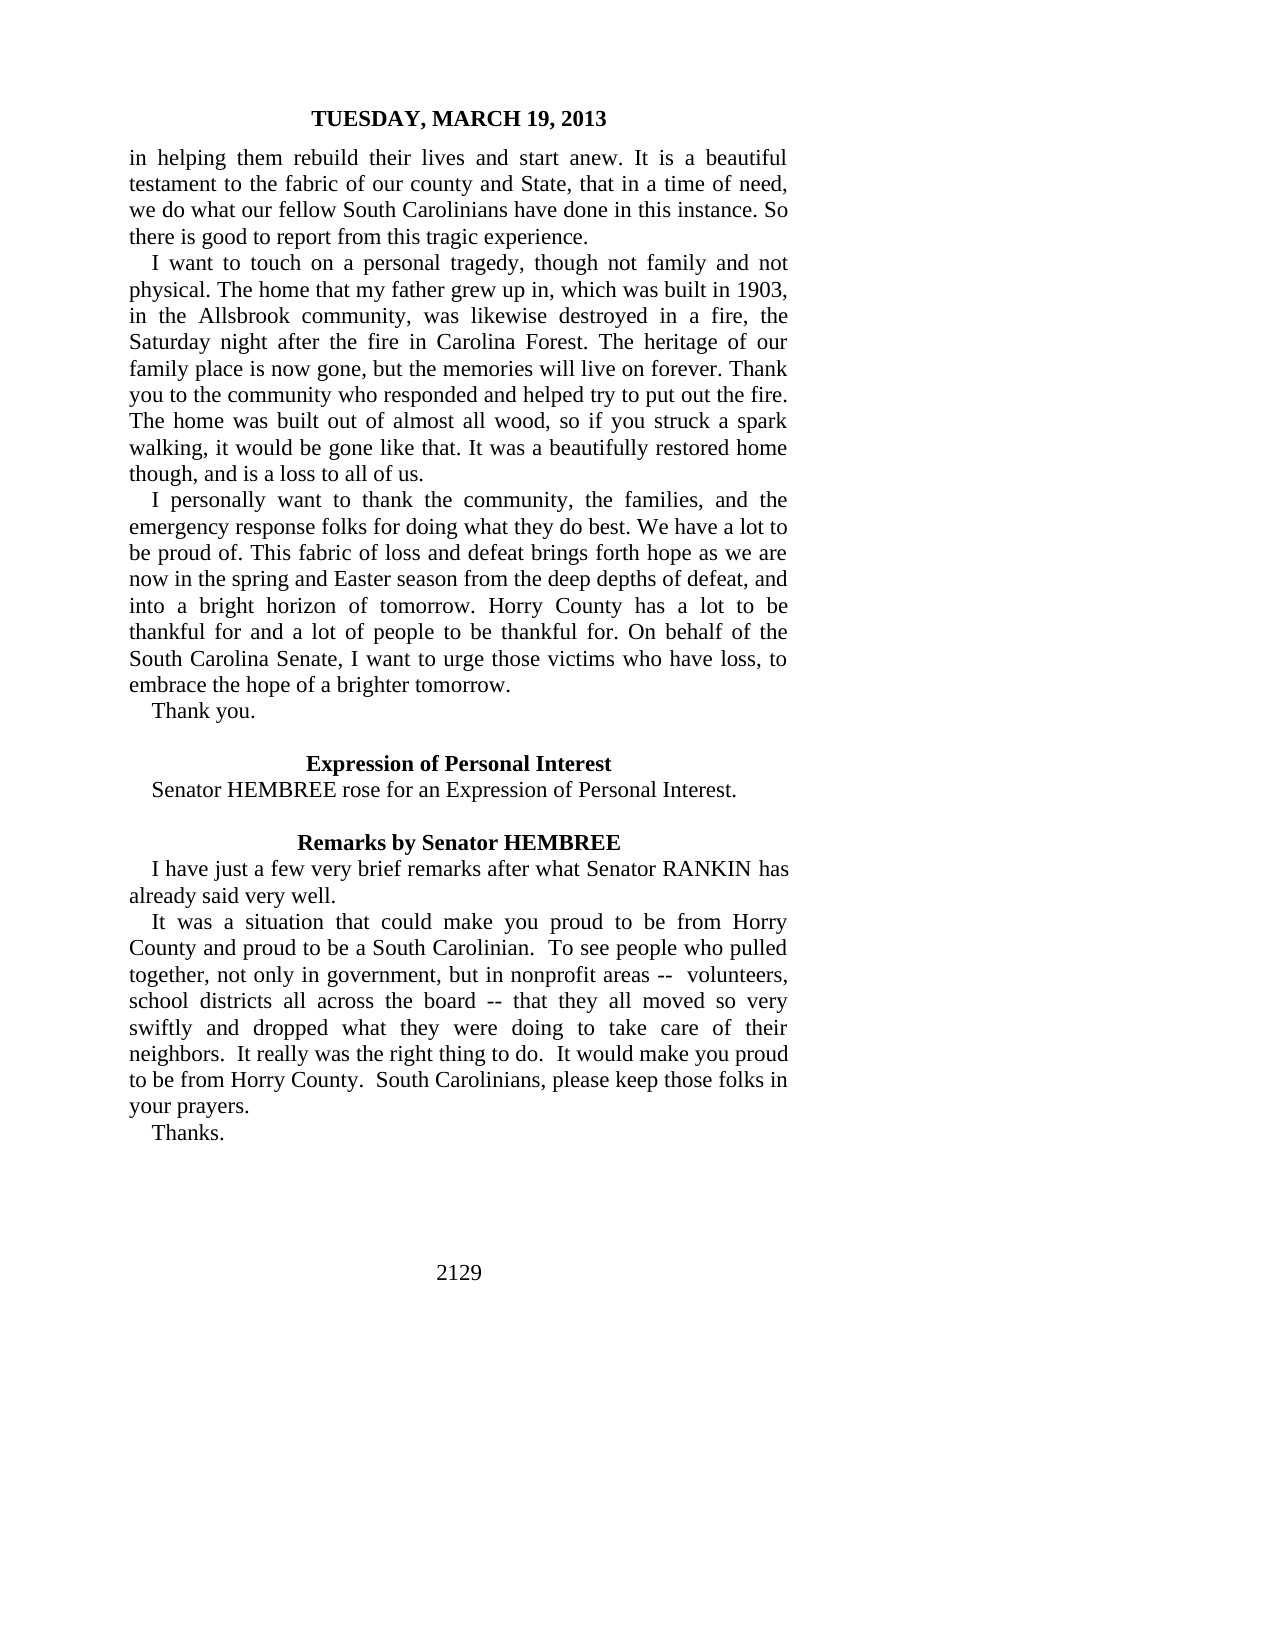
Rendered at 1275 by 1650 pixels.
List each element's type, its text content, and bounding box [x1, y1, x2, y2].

text I want to touch on a personal tragedy, though not family and not physical. The home that my father grew up in, which was built in 1903, in the Allsbrook community, was likewise destroyed in a fire, the Saturday night after the fire in Carolina Forest. The heritage of our family place is now gone, but the memories will live on forever. Thank you to the community who responded and helped try to put out the fire. The home was built out of almost all wood, so if you struck a spark walking, it would be gone like that. It was a beautifully restored home though, and is a loss to all of us. [129, 249, 789, 486]
text Thanks. [129, 1119, 789, 1145]
text It was a situation that could make you proud to be from Horry County and proud to be a South Carolinian. To see people who pulled together, not only in government, but in nonprofit areas -- volunteers, school districts all across the board -- that they all moved so very swiftly and dropped what they were doing to take care of their neighbors. It really was the right thing to do. It would make you proud to be from Horry County. South Carolinians, please keep those folks in your prayers. [129, 908, 789, 1119]
text I have just a few very brief remarks after what Senator RANKIN has already said very well. [129, 855, 789, 908]
text Expression of Personal Interest [129, 750, 789, 776]
text I personally want to thank the community, the families, and the emergency response folks for doing what they do best. We have a lot to be proud of. This fabric of loss and defeat brings forth hope as we are now in the spring and Easter season from the deep depths of defeat, and into a bright horizon of tomorrow. Horry County has a lot to be thankful for and a lot of people to be thankful for. On behalf of the South Carolina Senate, I want to urge those victims who have loss, to embrace the hope of a brighter tomorrow. [129, 486, 789, 697]
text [129, 144, 789, 249]
text Remarks by Senator HEMBREE [129, 829, 789, 855]
text Senator HEMBREE rose for an Expression of Personal Interest. [129, 776, 789, 803]
text Thank you. [129, 697, 789, 724]
